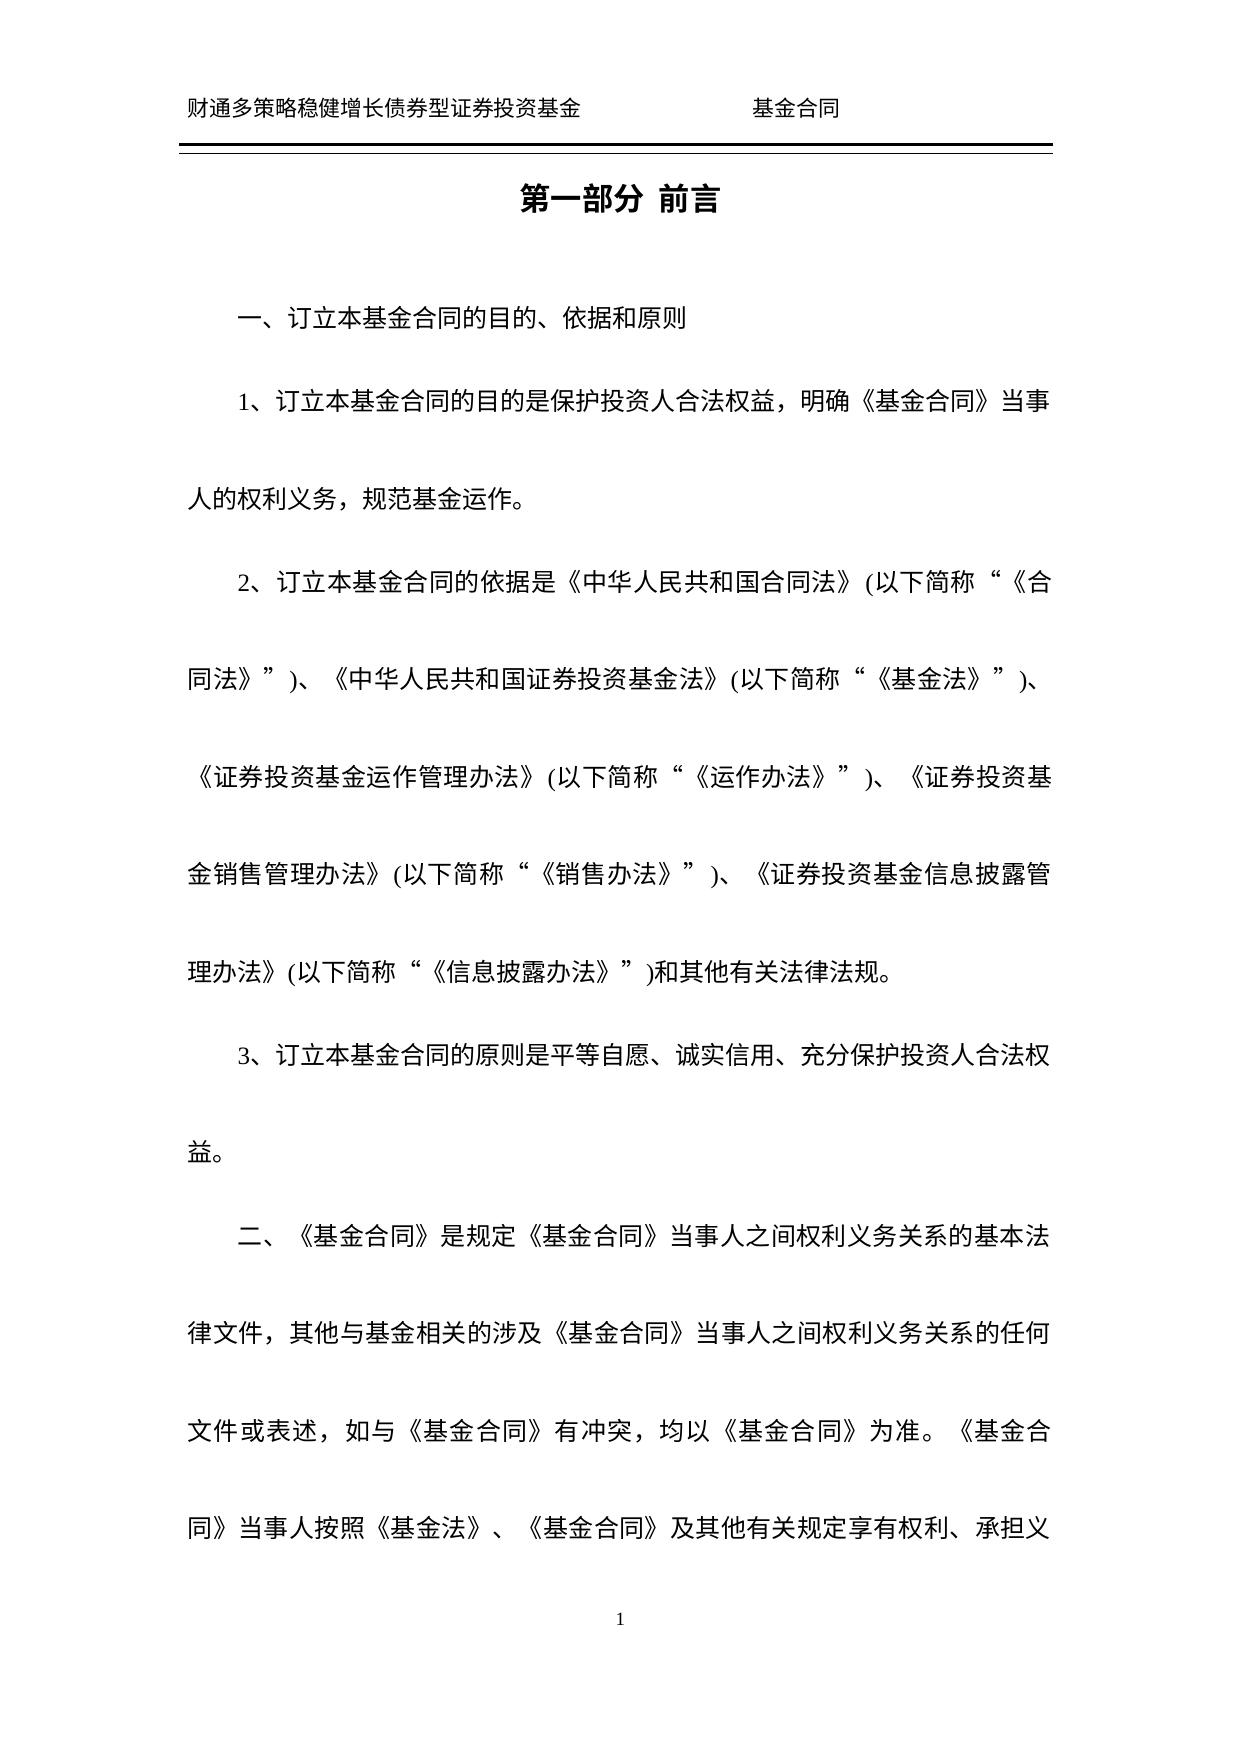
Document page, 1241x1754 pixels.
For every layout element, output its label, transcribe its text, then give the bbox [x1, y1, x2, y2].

subtitle 第一部分 前言 [187, 164, 1053, 229]
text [187, 1202, 1053, 1559]
text 2、订立本基金合同的依据是《中华人民共和国合同法》(以下简称“《合同法》”)、《中华人民共和国证券投资基金法》(以下简称“《基金法》”)、《证券投资基金运作管理办法》(以下简称“《运作办法》”)、《证券投资基金销售管理办法》(以下简称“《销售办法》”)、《证券投资基金信息披露管理办法》(以下简称“《信息披露办法》”)和其他有关法律法规。 [187, 548, 1053, 1003]
text 3、订立本基金合同的原则是平等自愿、诚实信用、充分保护投资人合法权益。 [187, 1021, 1053, 1183]
text 1、订立本基金合同的目的是保护投资人合法权益，明确《基金合同》当事人的权利义务，规范基金运作。 [187, 367, 1053, 530]
text 一、订立本基金合同的目的、依据和原则 [187, 284, 1053, 349]
